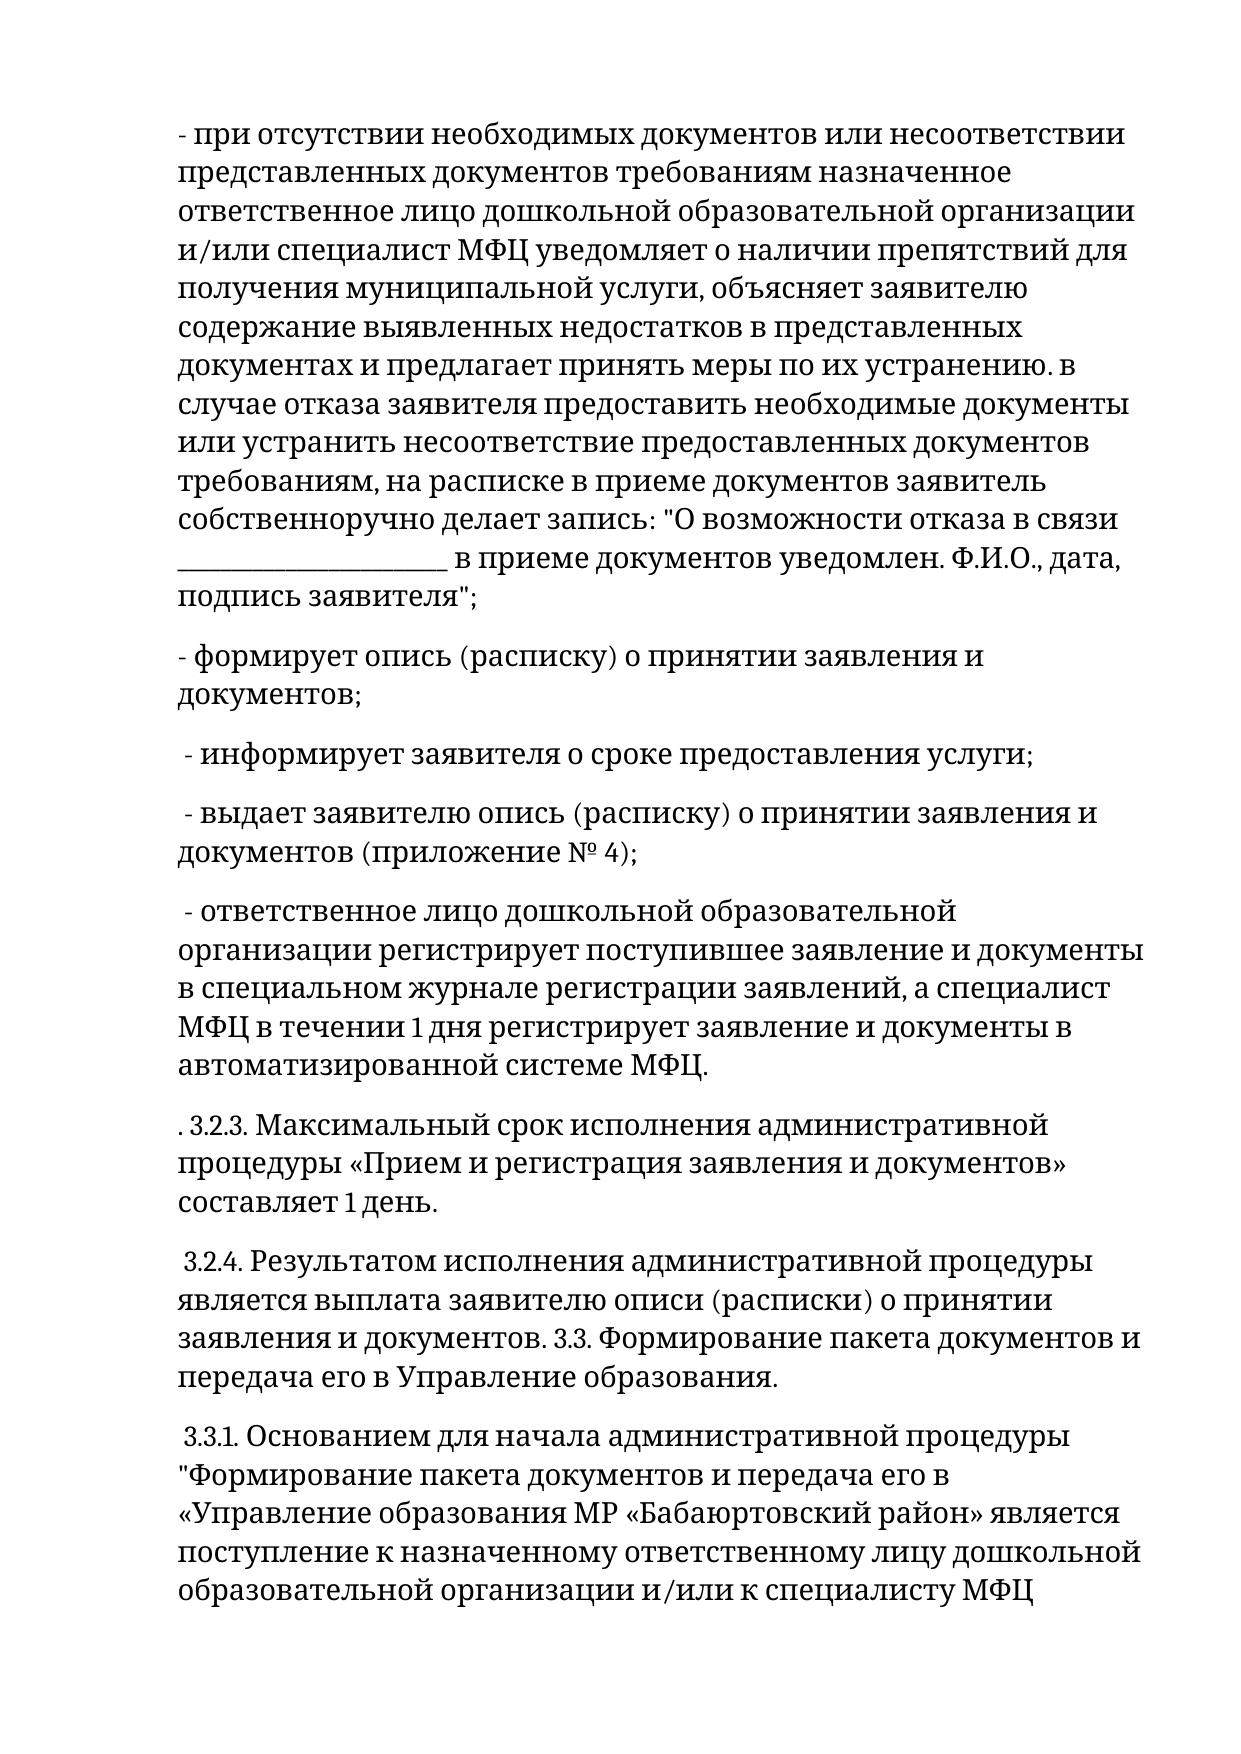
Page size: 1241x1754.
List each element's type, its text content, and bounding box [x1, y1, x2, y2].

text - при отсутствии необходимых документов или несоответствии представленных документов требованиям назначенное ответственное лицо дошкольной образовательной организации и/или специалист МФЦ уведомляет о наличии препятствий для получения муниципальной услуги, объясняет заявителю содержание выявленных недостатков в представленных документах и предлагает принять меры по их устранению. в случае отказа заявителя предоставить необходимые документы или устранить несоответствие предоставленных документов требованиям, на расписке в приеме документов заявитель собственноручно делает запись: "О возможности отказа в связи _________________________ в приеме документов уведомлен. Ф.И.О., дата, подпись заявителя"; [177, 118, 1152, 614]
text - выдает заявителю опись (расписку) о принятии заявления и документов (приложение № 4); [177, 797, 1152, 869]
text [177, 1420, 1152, 1608]
text - ответственное лицо дошкольной образовательной организации регистрирует поступившее заявление и документы в специальном журнале регистрации заявлений, а специалист МФЦ в течении 1 дня регистрирует заявление и документы в автоматизированной системе МФЦ. [177, 895, 1152, 1083]
text - информирует заявителя о сроке предоставления услуги; [177, 738, 1152, 771]
text . 3.2.3. Максимальный срок исполнения административной процедуры «Прием и регистрация заявления и документов» составляет 1 день. [177, 1109, 1152, 1219]
text 3.2.4. Результатом исполнения административной процедуры является выплата заявителю описи (расписки) о принятии заявления и документов. 3.3. Формирование пакета документов и передача его в Управление образования. [177, 1245, 1152, 1394]
text - формирует опись (расписку) о принятии заявления и документов; [177, 640, 1152, 712]
